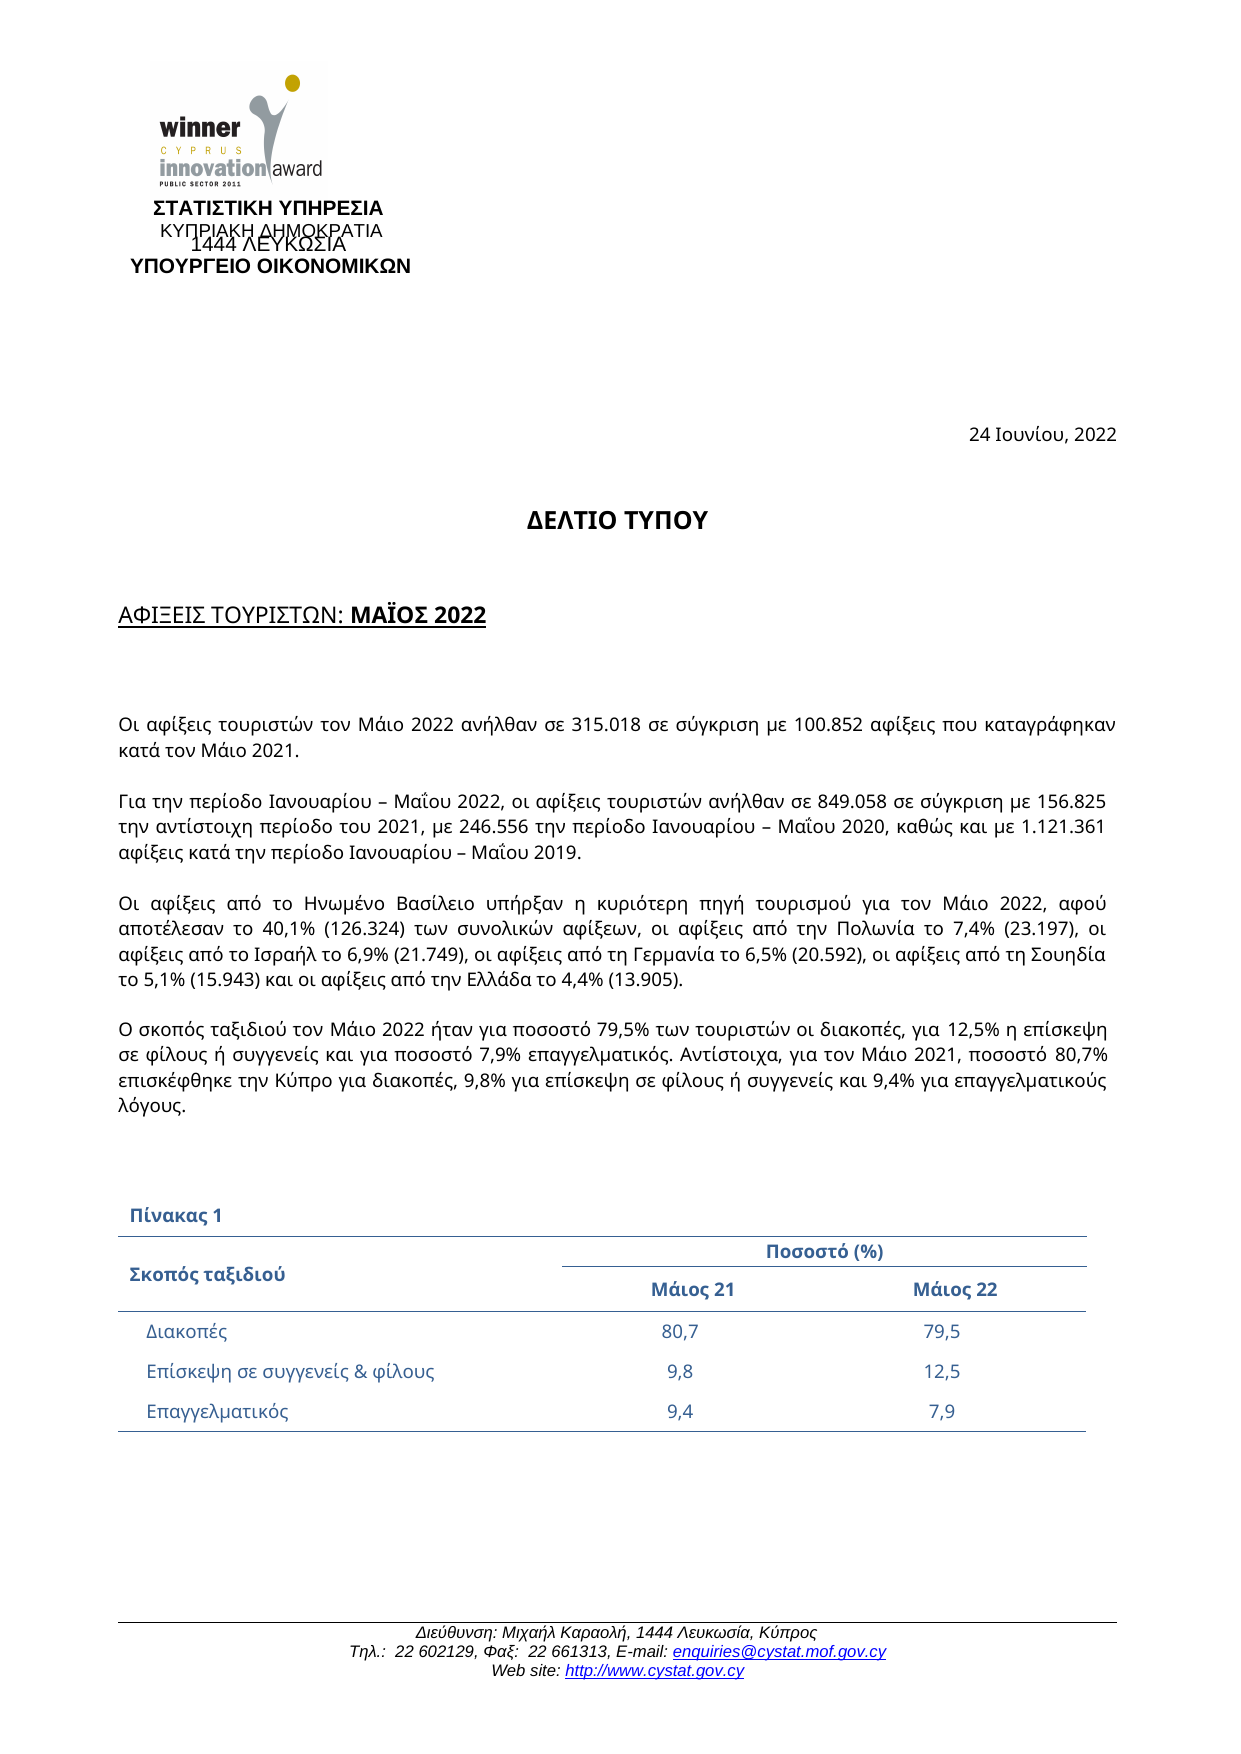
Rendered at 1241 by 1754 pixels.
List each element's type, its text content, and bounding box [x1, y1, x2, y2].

text Ο σκοπός ταξιδιού τον Μάιο 2022 ήταν για ποσοστό 79,5% των τουριστών οι διακοπές, για 12,5% η επίσκεψη σε φίλους ή συγγενείς και για ποσοστό 7,9% επαγγελματικός. Αντίστοιχα, για τον Μάιο 2021, ποσοστό 80,7% επισκέφθηκε την Κύπρο για διακοπές, 9,8% για επίσκεψη σε φίλους ή συγγενείς και 9,4% για επαγγελματικούς λόγους. [118, 1016, 1108, 1118]
text 24 Ιουνίου, 2022 [118, 422, 1117, 447]
table_cell Επίσκεψη σε συγγενείς & φίλους [118, 1351, 562, 1391]
table_cell 79,5 [824, 1312, 1086, 1351]
table_cell Επαγγελματικός [118, 1391, 562, 1431]
table_cell Σκοπός ταξιδιού [118, 1237, 562, 1311]
text Οι αφίξεις τουριστών τον Μάιο 2022 ανήλθαν σε 315.018 σε σύγκριση με 100.852 αφίξεις που καταγράφηκαν κατά τον Μάιο 2021. [118, 711, 1117, 762]
text Οι αφίξεις από το Ηνωμένο Βασίλειο υπήρξαν η κυριότερη πηγή τουρισμού για τον Μάιο 2022, αφού αποτέλεσαν το 40,1% (126.324) των συνολικών αφίξεων, οι αφίξεις από την Πολωνία το 7,4% (23.197), οι αφίξεις από το Ισραήλ το 6,9% (21.749), οι αφίξεις από τη Γερμανία το 6,5% (20.592), οι αφίξεις από τη Σουηδία το 5,1% (15.943) και οι αφίξεις από την Ελλάδα το 4,4% (13.905). [118, 890, 1108, 992]
table_cell Μάιος 21 [562, 1267, 824, 1311]
table_cell Διακοπές [118, 1312, 562, 1351]
table_cell Ποσοστό (%) [562, 1237, 1087, 1266]
text Για την περίοδο Ιανουαρίου – Μαΐου 2022, οι αφίξεις τουριστών ανήλθαν σε 849.058 σε σύγκριση με 156.825 την αντίστοιχη περίοδο του 2021, με 246.556 την περίοδο Ιανουαρίου – Μαΐου 2020, καθώς και με 1.121.361 αφίξεις κατά την περίοδο Ιανουαρίου – Μαΐου 2019. [118, 788, 1108, 864]
table_cell 7,9 [824, 1391, 1086, 1431]
subtitle ΑΦΙΞΕΙΣ ΤΟΥΡΙΣΤΩΝ: ΜΑΪΟΣ 2022 [118, 599, 1117, 631]
table_cell 80,7 [562, 1312, 824, 1351]
table_cell 12,5 [824, 1351, 1086, 1391]
table_cell 9,4 [562, 1391, 824, 1431]
text ΔΕΛΤΙΟ ΤΥΠΟΥ [118, 503, 1117, 537]
table_cell Μάιος 22 [824, 1267, 1086, 1311]
table_header Πίνακας 1 [118, 1195, 1087, 1236]
table_cell 9,8 [562, 1351, 824, 1391]
